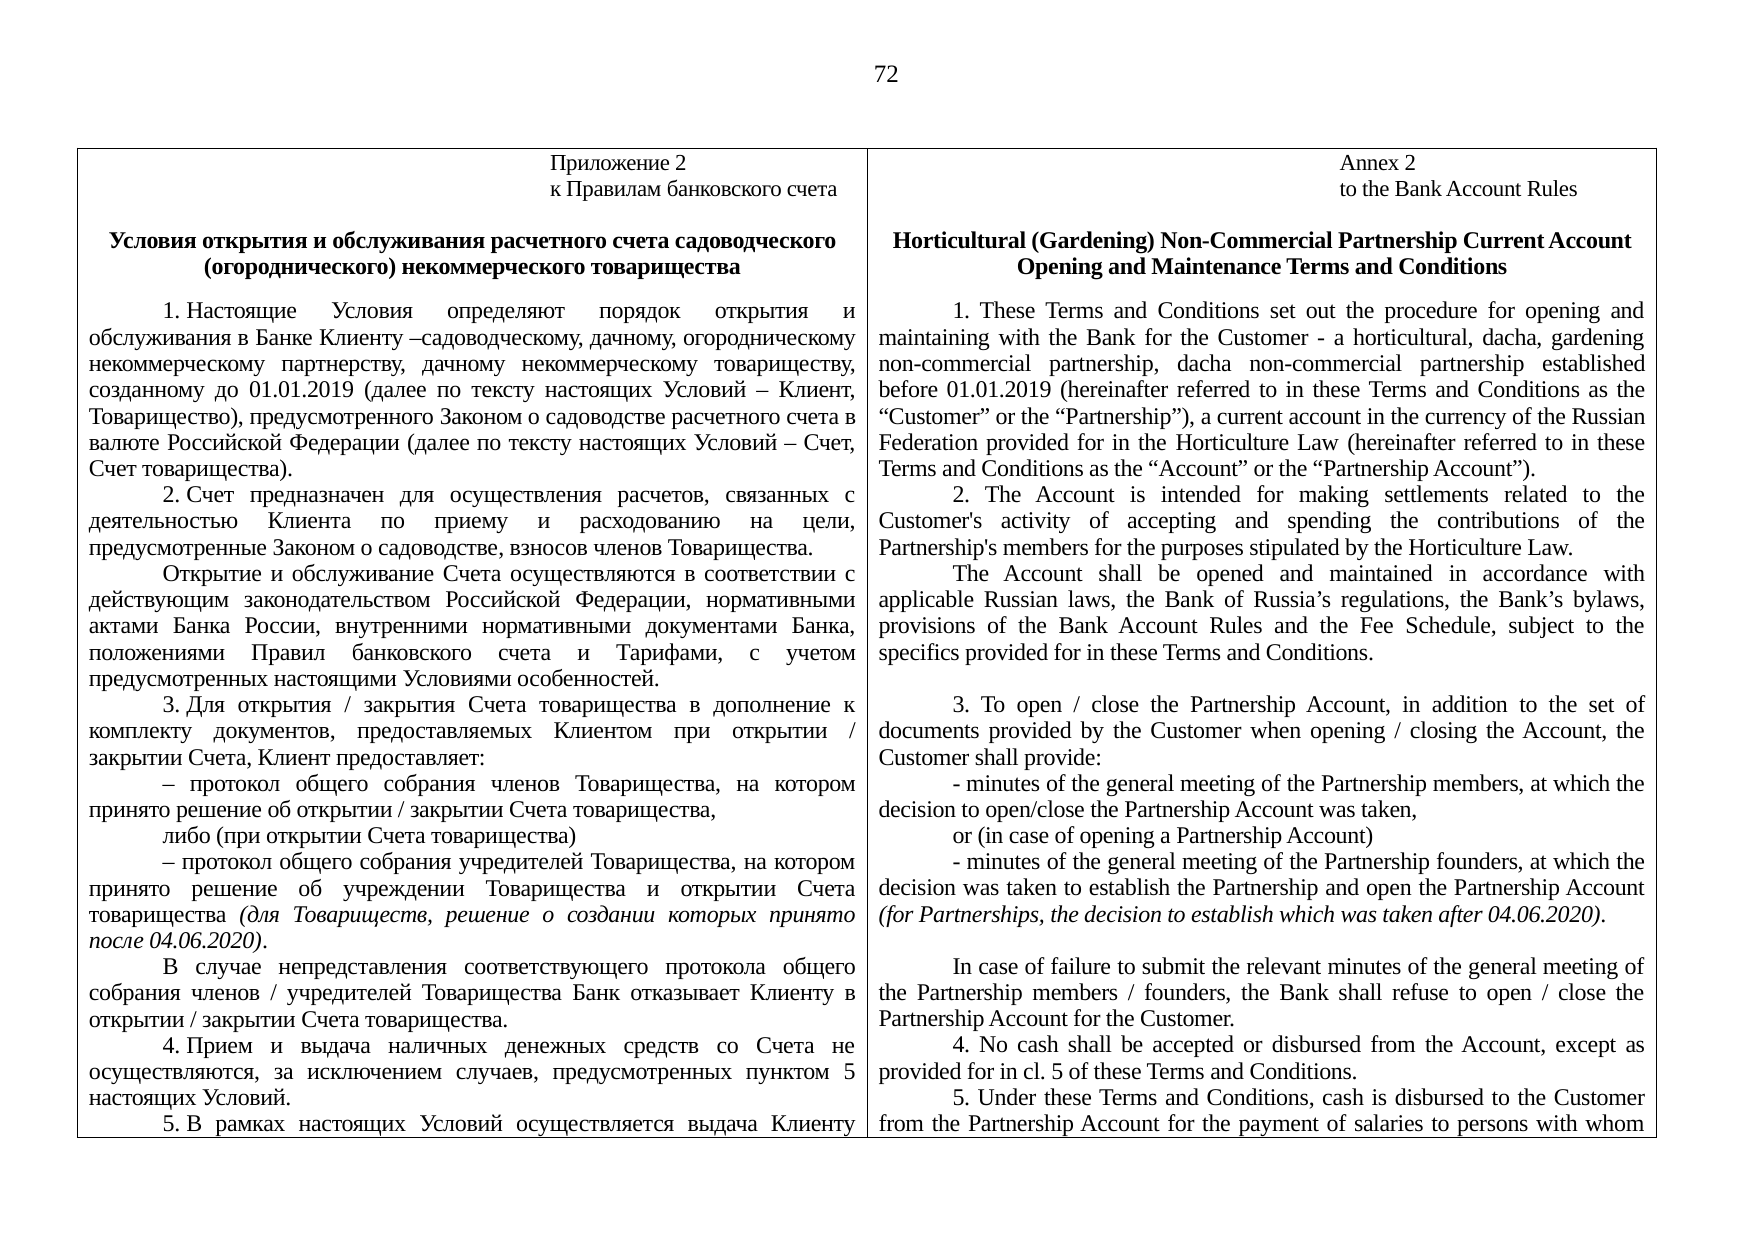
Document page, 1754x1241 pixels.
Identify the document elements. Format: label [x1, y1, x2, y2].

table_header [868, 149, 1656, 1137]
table_header [78, 149, 867, 1137]
